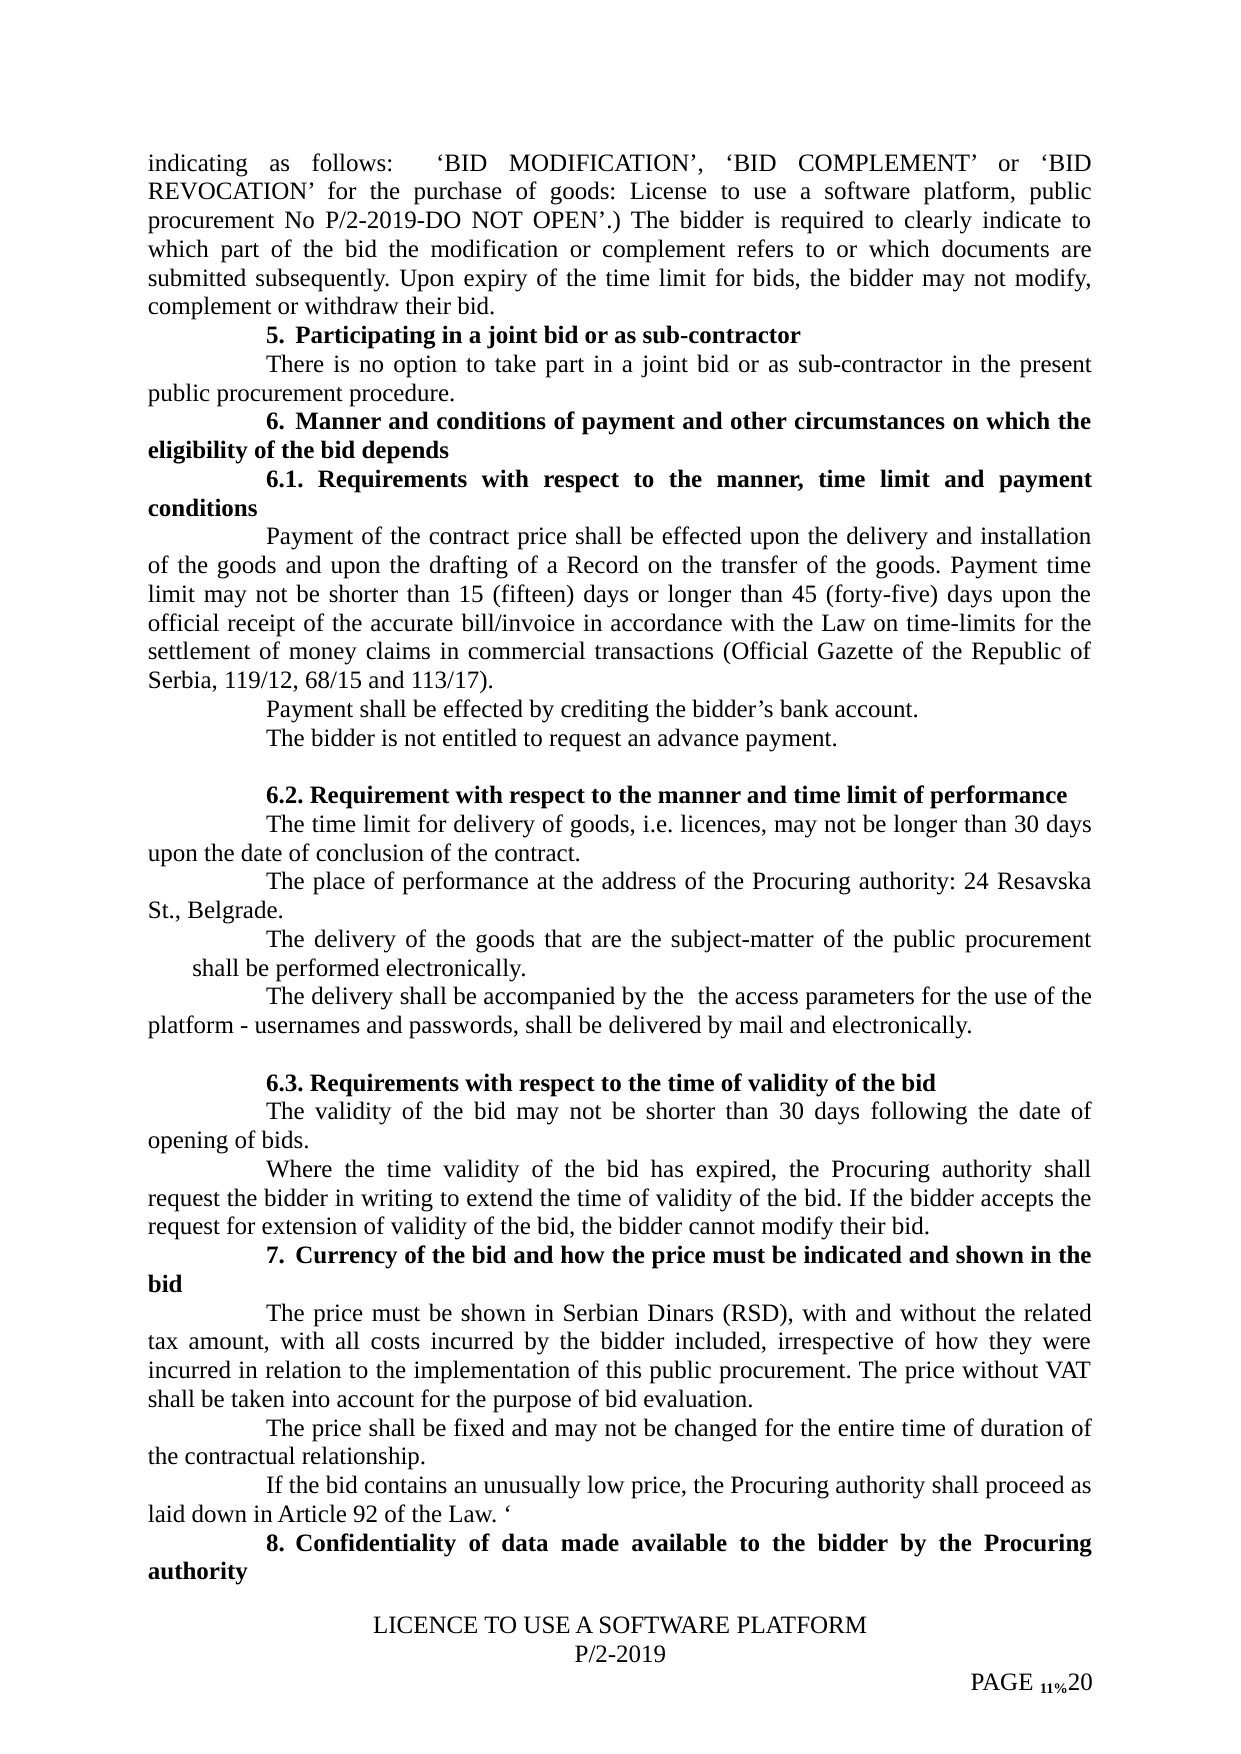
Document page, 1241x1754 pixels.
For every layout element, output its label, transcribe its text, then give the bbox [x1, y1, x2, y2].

text The delivery of the goods that are the subject-matter of the public procurement shall be performed electronically. [192, 924, 1093, 981]
text 6.3. Requirements with respect to the time of validity of the bid [148, 1068, 1093, 1096]
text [148, 148, 1093, 320]
text The validity of the bid may not be shorter than 30 days following the date of opening of bids. [148, 1096, 1093, 1154]
list Confidentiality of data made available to the bidder by the Procuring authority [148, 1528, 1093, 1585]
text Payment shall be effected by crediting the bidder’s bank account. [148, 694, 1093, 723]
text If the bid contains an unusually low price, the Procuring authority shall proceed as laid down in Article 92 of the Law. ‘ [148, 1470, 1093, 1528]
text The bidder is not entitled to request an advance payment. [148, 723, 1093, 751]
text 6.2. Requirement with respect to the manner and time limit of performance [148, 780, 1093, 809]
text The time limit for delivery of goods, i.e. licences, may not be longer than 30 days upon the date of conclusion of the contract. [148, 809, 1093, 866]
text Where the time validity of the bid has expired, the Procuring authority shall request the bidder in writing to extend the time of validity of the bid. If the bidder accepts the request for extension of validity of the bid, the bidder cannot modify their bid. [148, 1154, 1093, 1240]
text The delivery shall be accompanied by the the access parameters for the use of the platform - usernames and passwords, shall be delivered by mail and electronically. [148, 981, 1093, 1039]
list Currency of the bid and how the price must be indicated and shown in the bid [148, 1240, 1093, 1298]
text Payment of the contract price shall be effected upon the delivery and installation of the goods and upon the drafting of a Record on the transfer of the goods. Payment time limit may not be shorter than 15 (fifteen) days or longer than 45 (forty-five) days upon the official receipt of the accurate bill/invoice in accordance with the Law on time-limits for the settlement of money claims in commercial transactions (Official Gazette of the Republic of Serbia, 119/12, 68/15 and 113/17). [148, 521, 1093, 694]
list Manner and conditions of payment and other circumstances on which the eligibility of the bid depends [148, 406, 1093, 464]
text There is no option to take part in a joint bid or as sub-contractor in the present public procurement procedure. [148, 349, 1093, 406]
text The price shall be fixed and may not be changed for the entire time of duration of the contractual relationship. [148, 1413, 1093, 1470]
list Participating in a joint bid or as sub-contractor [148, 320, 1093, 349]
text The place of performance at the address of the Procuring authority: 24 Resavska St., Belgrade. [148, 866, 1093, 924]
text 6.1. Requirements with respect to the manner, time limit and payment conditions [148, 464, 1093, 521]
text The price must be shown in Serbian Dinars (RSD), with and without the related tax amount, with all costs incurred by the bidder included, irrespective of how they were incurred in relation to the implementation of this public procurement. The price without VAT shall be taken into account for the purpose of bid evaluation. [148, 1298, 1093, 1413]
